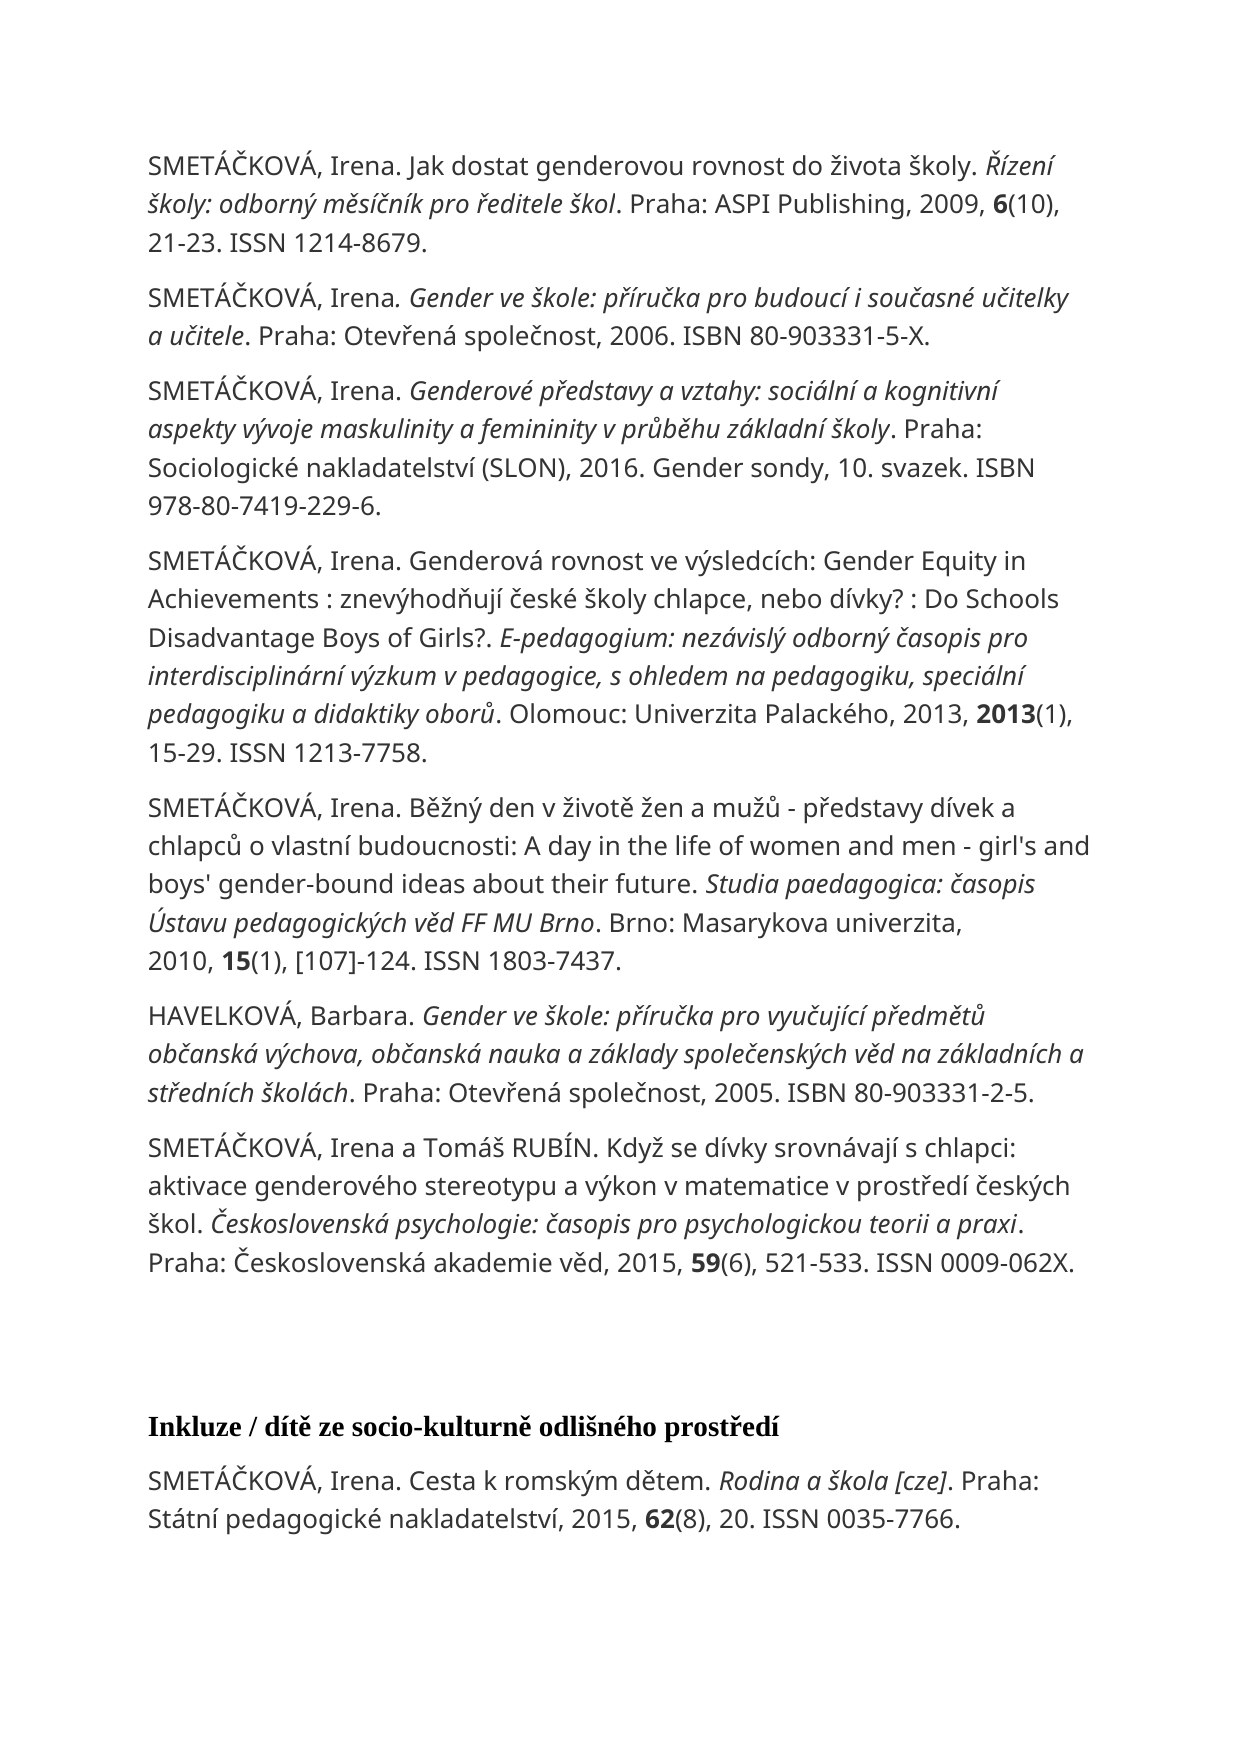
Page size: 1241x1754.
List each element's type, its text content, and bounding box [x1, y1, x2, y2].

text SMETÁČKOVÁ, Irena. Cesta k romským dětem. Rodina a škola [cze]. Praha: Státní pedagogické nakladatelství, 2015, 62(8), 20. ISSN 0035-7766. [148, 1462, 1093, 1536]
text HAVELKOVÁ, Barbara. Gender ve škole: příručka pro vyučující předmětů občanská výchova, občanská nauka a základy společenských věd na základních a středních školách. Praha: Otevřená společnost, 2005. ISBN 80-903331-2-5. [148, 998, 1093, 1110]
text SMETÁČKOVÁ, Irena. Genderová rovnost ve výsledcích: Gender Equity in Achievements : znevýhodňují české školy chlapce, nebo dívky? : Do Schools Disadvantage Boys of Girls?. E-pedagogium: nezávislý odborný časopis pro interdisciplinární výzkum v pedagogice, s ohledem na pedagogiku, speciální pedagogiku a didaktiky oborů. Olomouc: Univerzita Palackého, 2013, 2013(1), 15-29. ISSN 1213-7758. [148, 543, 1093, 770]
text SMETÁČKOVÁ, Irena. Běžný den v životě žen a mužů - představy dívek a chlapců o vlastní budoucnosti: A day in the life of women and men - girl's and boys' gender-bound ideas about their future. Studia paedagogica: časopis Ústavu pedagogických věd FF MU Brno. Brno: Masarykova univerzita, 2010, 15(1), [107]-124. ISSN 1803-7437. [148, 789, 1093, 978]
text SMETÁČKOVÁ, Irena. Genderové představy a vztahy: sociální a kognitivní aspekty vývoje maskulinity a femininity v průběhu základní školy. Praha: Sociologické nakladatelství (SLON), 2016. Gender sondy, 10. svazek. ISBN 978-80-7419-229-6. [148, 373, 1093, 523]
text SMETÁČKOVÁ, Irena a Tomáš RUBÍN. Když se dívky srovnávají s chlapci: aktivace genderového stereotypu a výkon v matematice v prostředí českých škol. Československá psychologie: časopis pro psychologickou teorii a praxi. Praha: Československá akademie věd, 2015, 59(6), 521-533. ISSN 0009-062X. [148, 1129, 1093, 1280]
text SMETÁČKOVÁ, Irena. Jak dostat genderovou rovnost do života školy. Řízení školy: odborný měsíčník pro ředitele škol. Praha: ASPI Publishing, 2009, 6(10), 21-23. ISSN 1214-8679. [148, 148, 1093, 260]
text SMETÁČKOVÁ, Irena. Gender ve škole: příručka pro budoucí i současné učitelky a učitele. Praha: Otevřená společnost, 2006. ISBN 80-903331-5-X. [148, 279, 1093, 353]
text Inkluze / dítě ze socio-kulturně odlišného prostředí [148, 1409, 1093, 1443]
